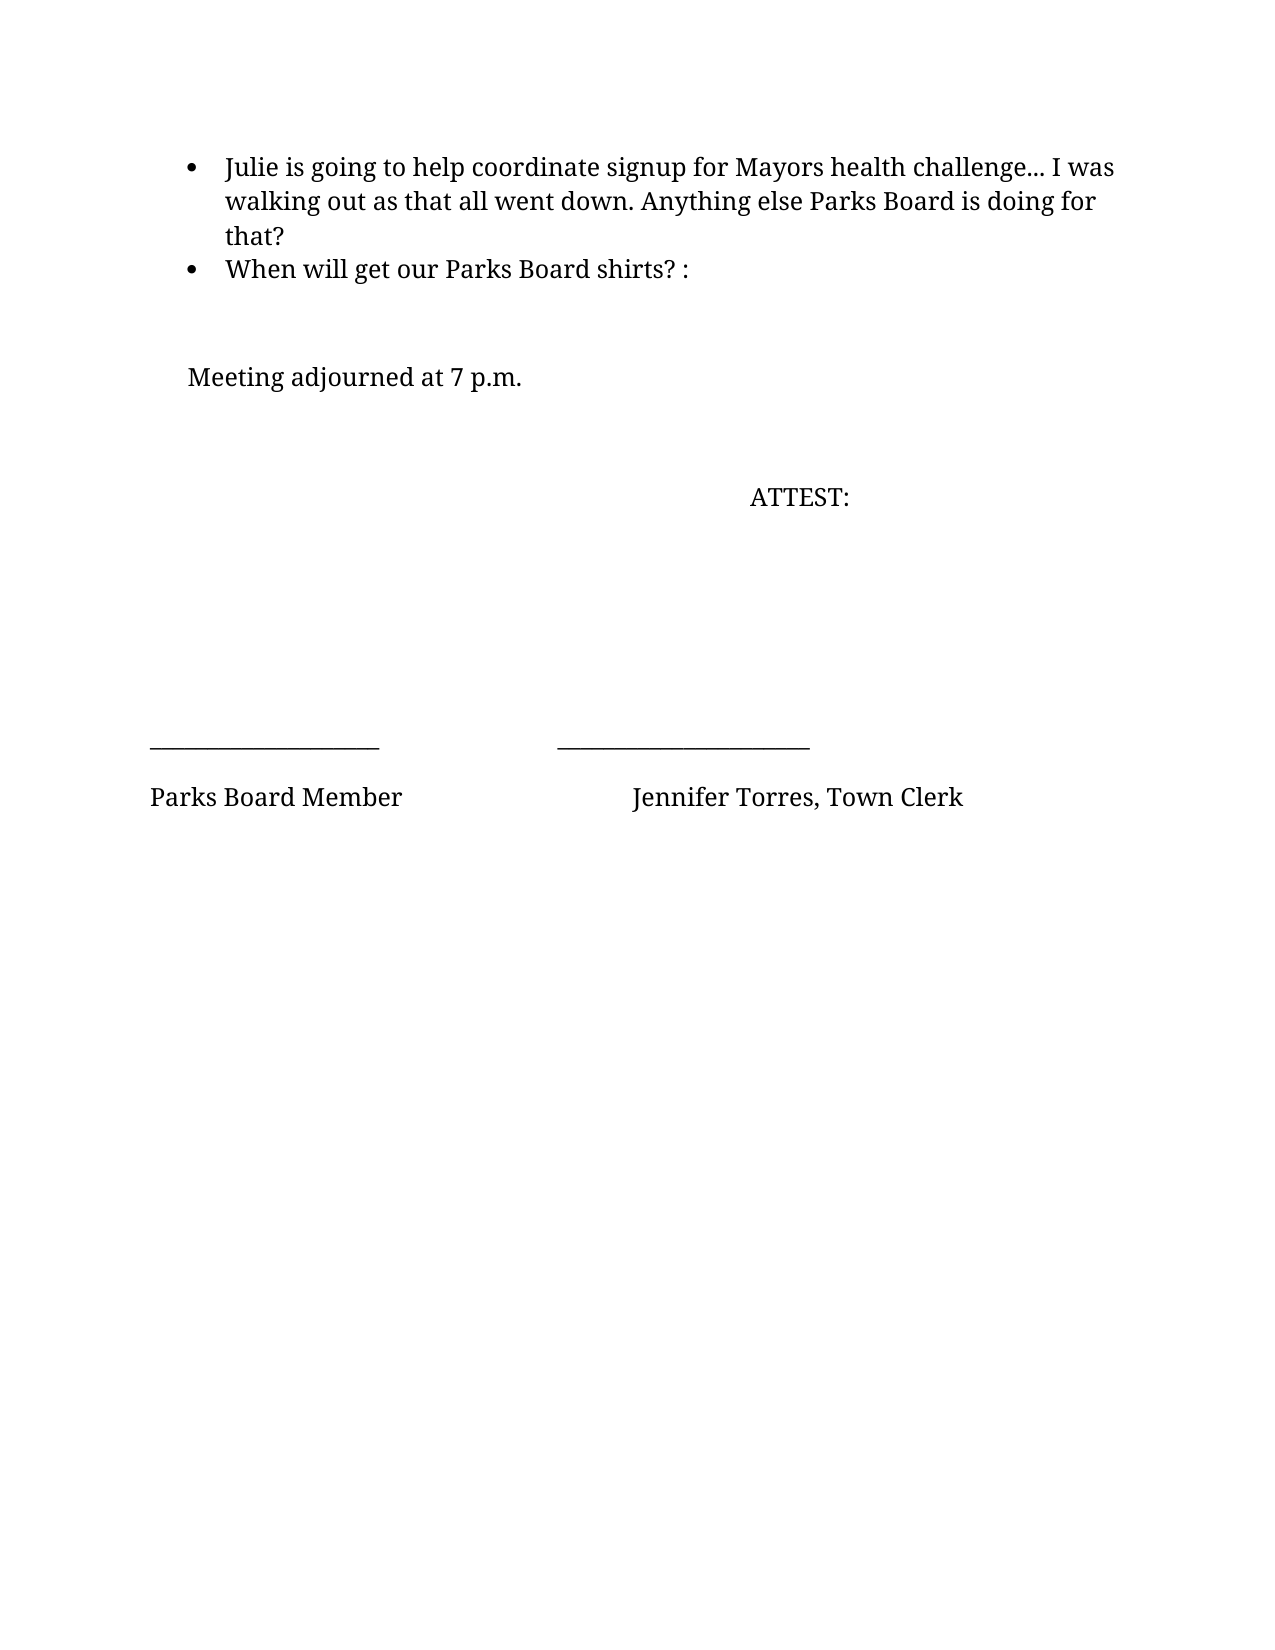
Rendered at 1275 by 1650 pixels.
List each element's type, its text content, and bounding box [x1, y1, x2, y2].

text ATTEST: [150, 480, 1125, 514]
text Parks Board Member Jennifer Torres, Town Clerk [150, 780, 1125, 814]
list When will get our Parks Board shirts? : [187, 252, 1125, 286]
list Julie is going to help coordinate signup for Mayors health challenge... I was walking out as that all went down. Anything else Parks Board is doing for that? [187, 150, 1125, 252]
text Meeting adjourned at 7 p.m. [187, 360, 1125, 394]
text ____________________ ______________________ [150, 720, 1125, 754]
